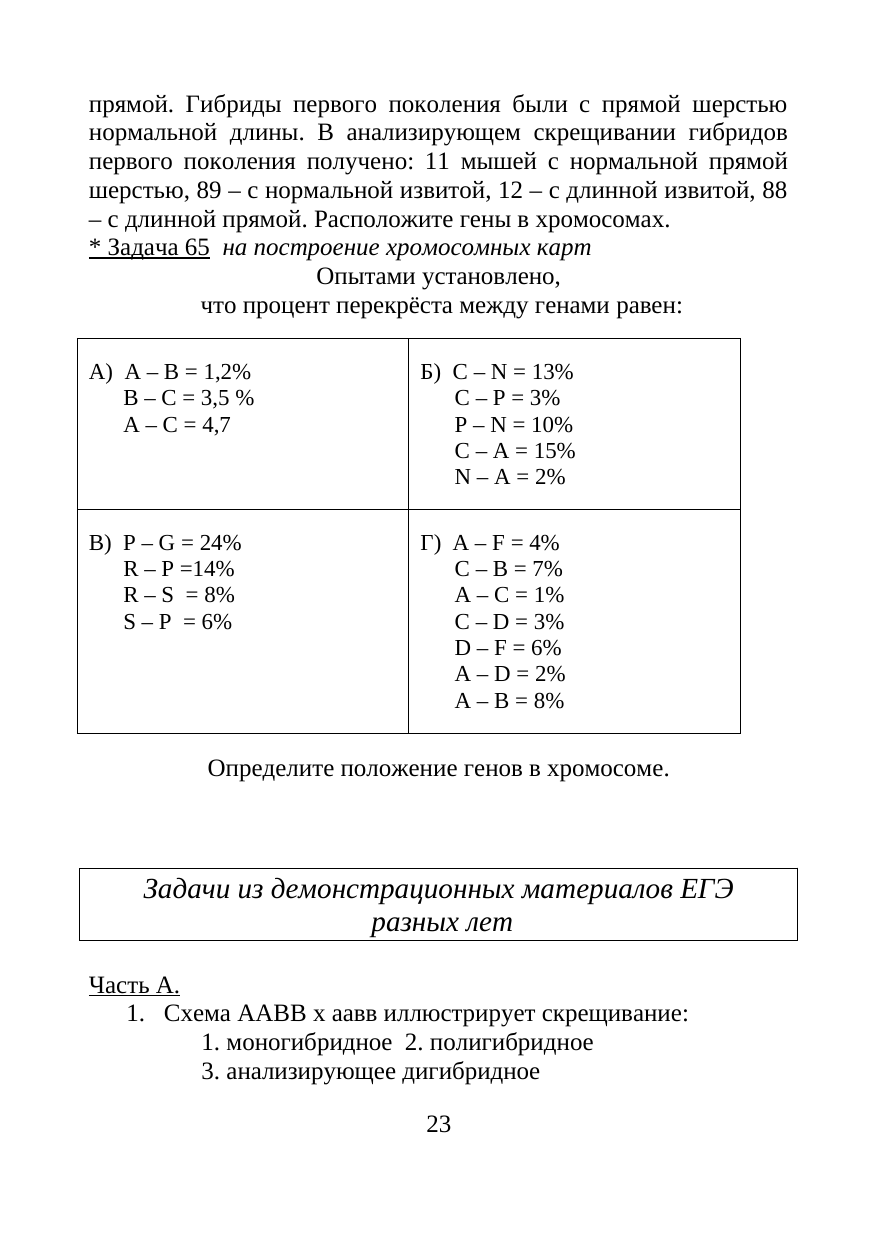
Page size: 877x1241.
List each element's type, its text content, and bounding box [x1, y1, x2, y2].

table_cell В) P – G = 24% R – P =14% R – S = 8% S – P = 6% [78, 510, 408, 732]
text Часть А. [89, 970, 788, 998]
text Задачи из демонстрационных материалов ЕГЭ [80, 869, 797, 901]
text * Задача 65 на построение хромосомных карт [89, 232, 788, 261]
table_header А) А – В = 1,2% В – С = 3,5 % А – С = 4,7 [78, 339, 408, 508]
text Опытами установлено, [89, 261, 788, 290]
text 1. моногибридное 2. полигибридное [201, 1027, 788, 1056]
text разных лет [80, 901, 797, 940]
table_cell Г) A – F = 4% C – B = 7% A – C = 1% C – D = 3% D – F = 6% A – D = 2% A – B = 8% [409, 510, 740, 732]
text 3. анализирующее дигибридное [201, 1056, 788, 1085]
text Определите положение генов в хромосоме. [89, 753, 788, 781]
text что процент перекрёста между генами равен: [89, 290, 788, 319]
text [89, 89, 788, 232]
list Схема ААВВ х аавв иллюстрирует скрещивание: [126, 998, 788, 1027]
table_header Б) C – N = 13% C – P = 3% P – N = 10% C – A = 15% N – A = 2% [409, 339, 740, 508]
